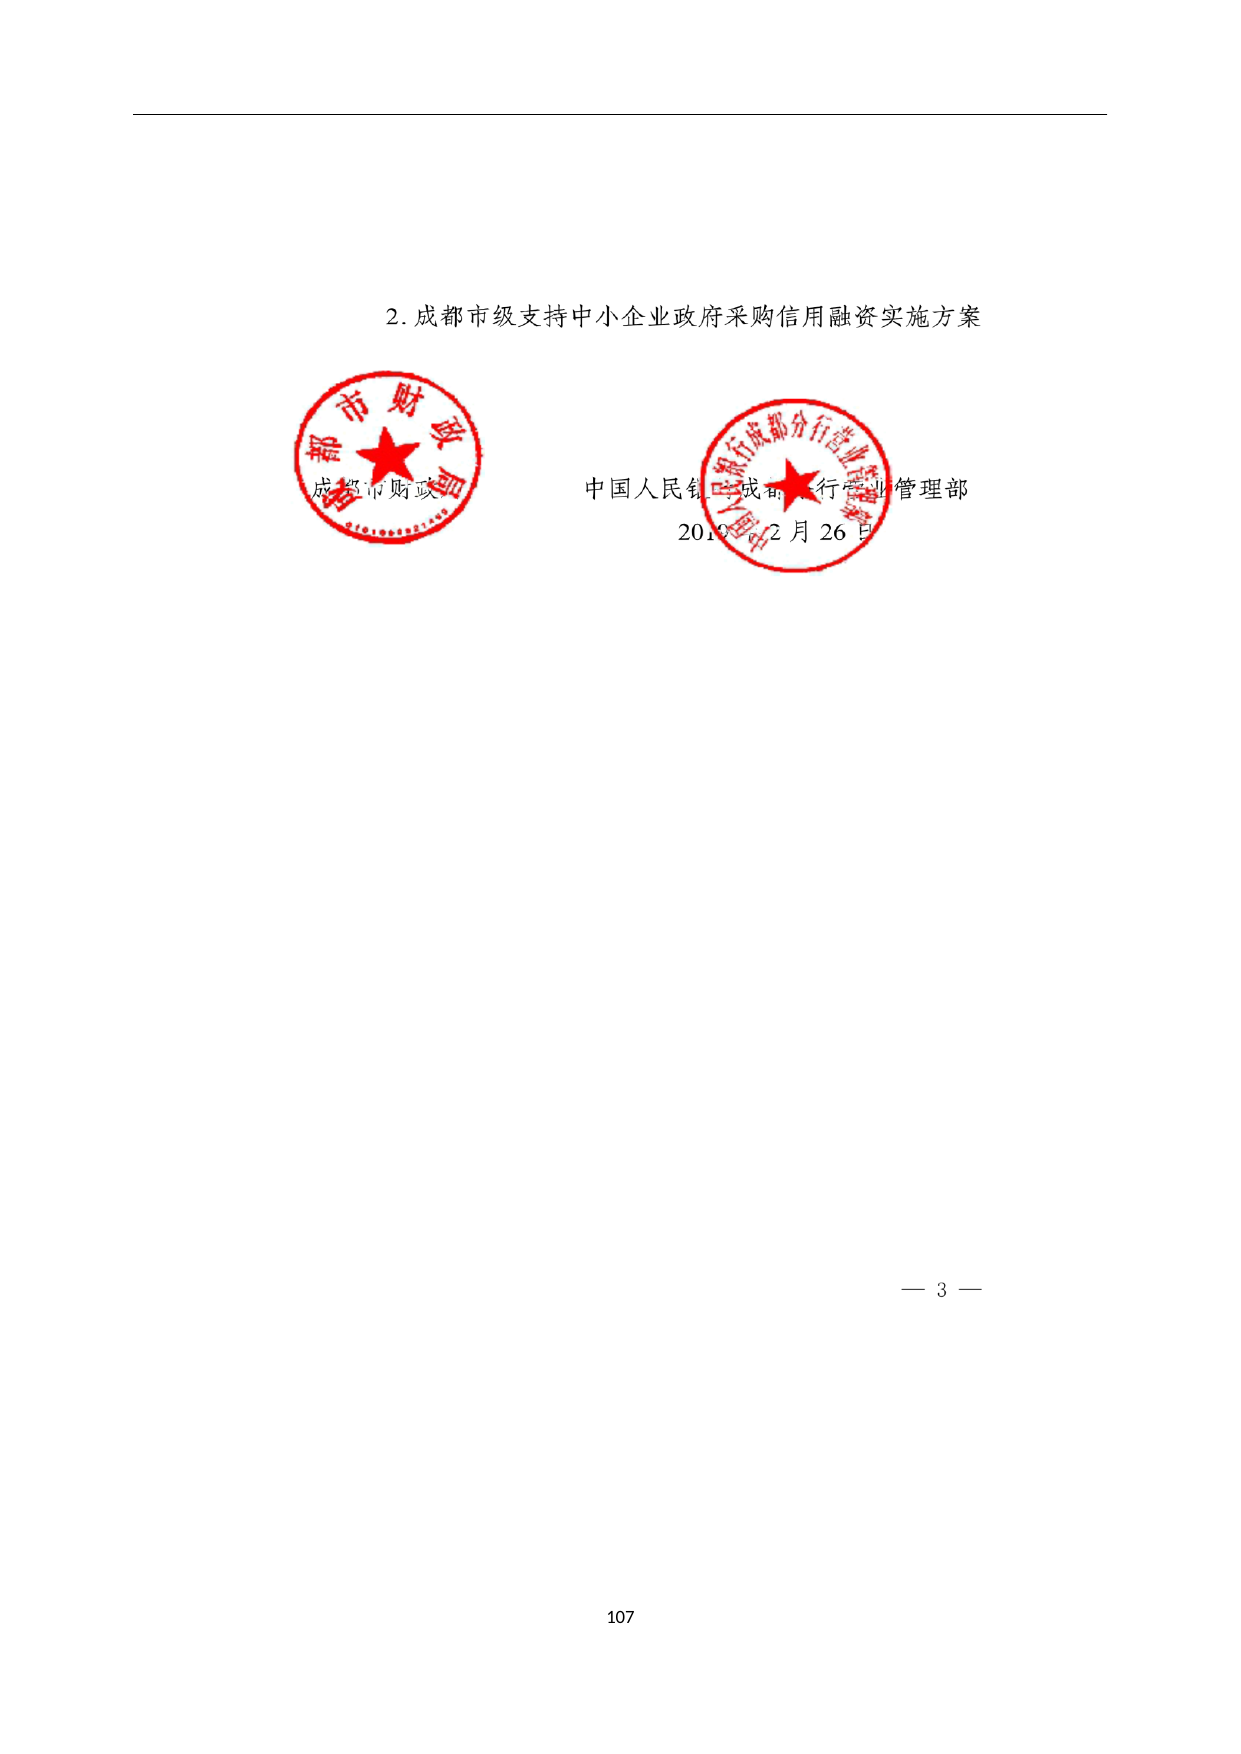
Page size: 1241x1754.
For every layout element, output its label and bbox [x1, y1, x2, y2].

picture [132, 138, 1106, 1396]
